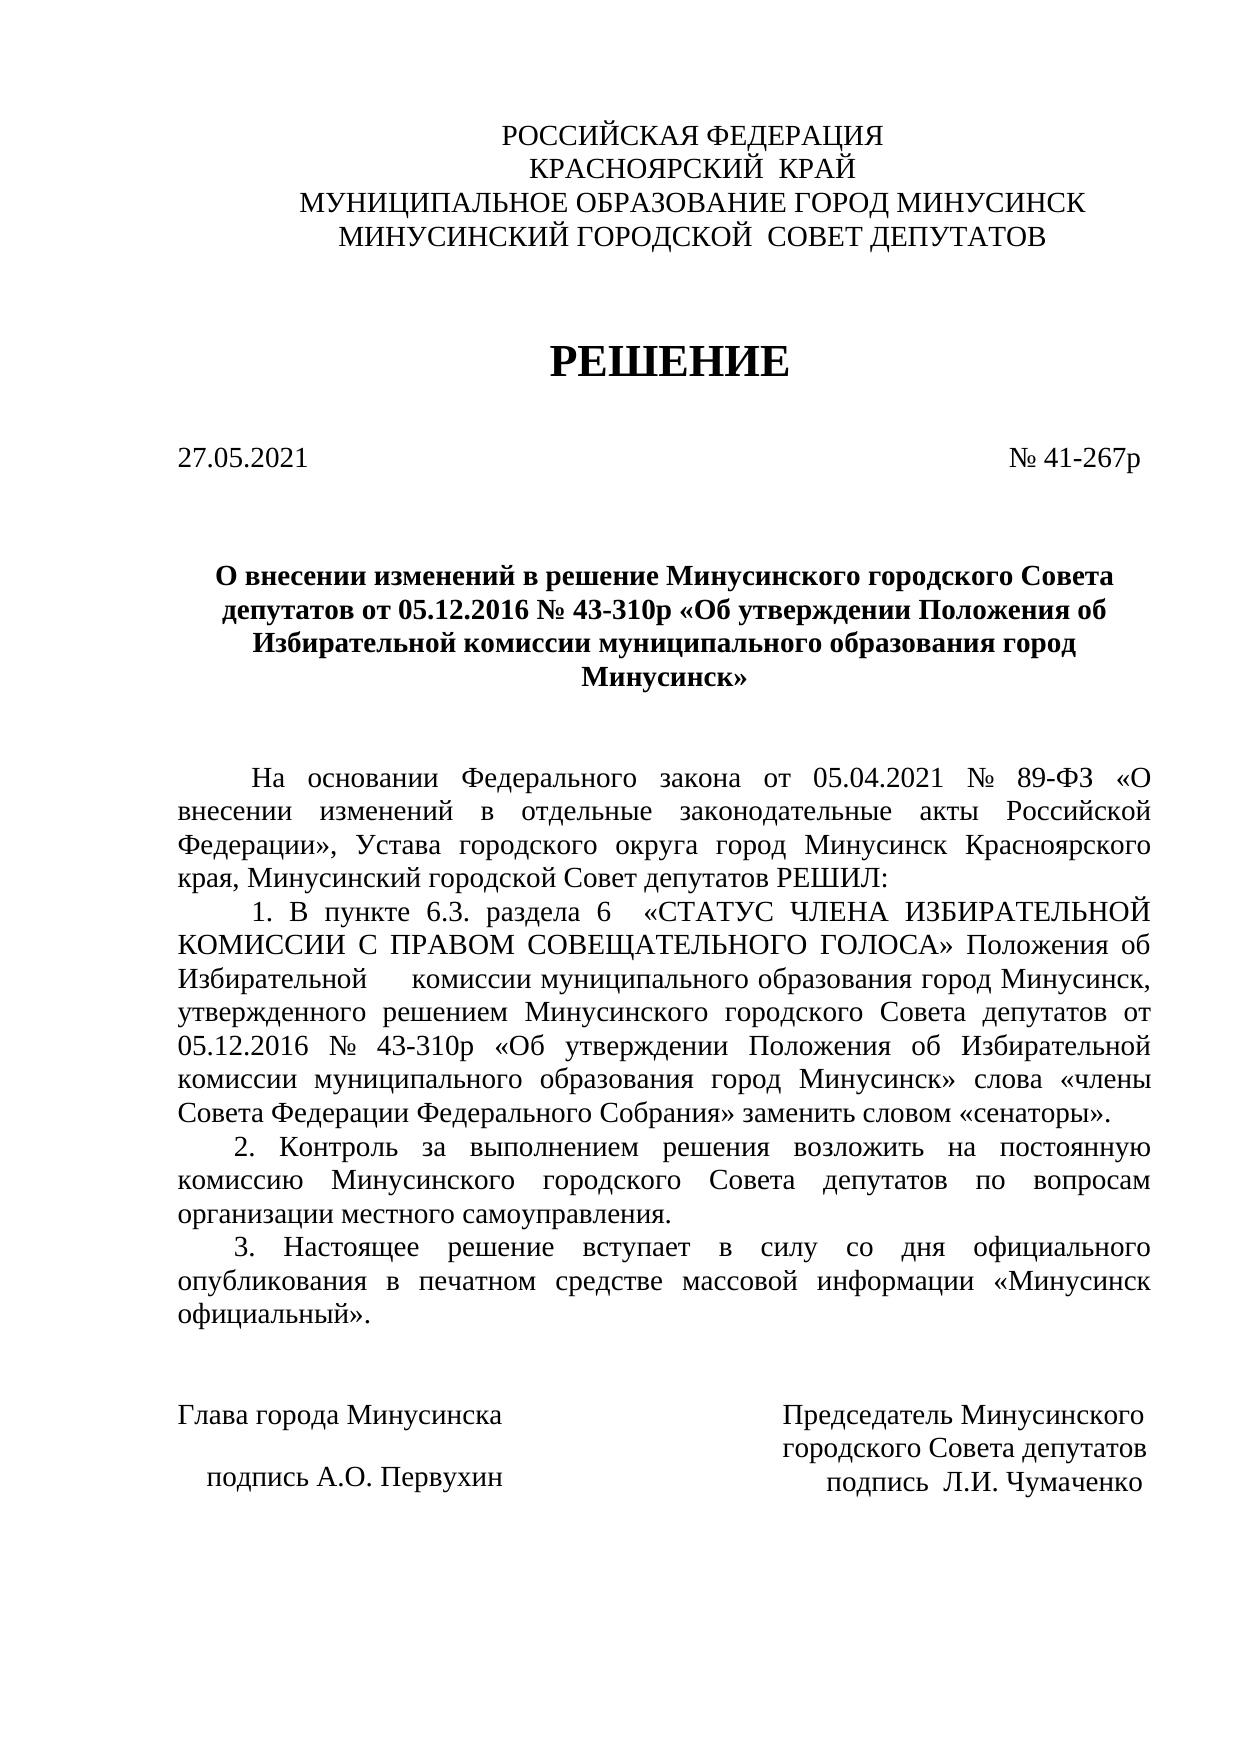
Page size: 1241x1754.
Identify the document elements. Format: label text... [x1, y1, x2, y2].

text 3. Настоящее решение вступает в силу со дня официального опубликования в печатном средстве массовой информации «Минусинск официальный». [177, 1229, 1152, 1330]
text 27.05.2021 № 41-267р [177, 440, 1152, 473]
subtitle РЕШЕНИЕ [177, 334, 1163, 387]
text 2. Контроль за выполнением решения возложить на постоянную комиссию Минусинского городского Совета депутатов по вопросам организации местного самоуправления. [177, 1129, 1152, 1229]
text На основании Федерального закона от 05.04.2021 № 89-ФЗ «О внесении изменений в отдельные законодательные акты Российской Федерации», Устава городского округа город Минусинск Красноярского края, Минусинский городской Совет депутатов РЕШИЛ: [177, 760, 1152, 894]
subtitle МУНИЦИПАЛЬНОЕ ОБРАЗОВАНИЕ ГОРОД МИНУСИНСК [177, 185, 1152, 219]
table_header Председатель Минусинского городского Совета депутатов подпись Л.И. Чумаченко [664, 1397, 1163, 1531]
text О внесении изменений в решение Минусинского городского Совета депутатов от 05.12.2016 № 43-310р «Об утверждении Положения об Избирательной комиссии муниципального образования город Минусинск» [177, 558, 1152, 693]
subtitle МИНУСИНСКИЙ ГОРОДСКОЙ СОВЕТ ДЕПУТАТОВ [177, 219, 1152, 252]
table_header Глава города Минусинска подпись А.О. Первухин [166, 1397, 664, 1531]
text 1. В пункте 6.3. раздела 6 «СТАТУС ЧЛЕНА ИЗБИРАТЕЛЬНОЙ КОМИССИИ С ПРАВОМ СОВЕЩАТЕЛЬНОГО ГОЛОСА» Положения об Избирательной комиссии муниципального образования город Минусинск, утвержденного решением Минусинского городского Совета депутатов от 05.12.2016 № 43-310р «Об утверждении Положения об Избирательной комиссии муниципального образования город Минусинск» слова «члены Совета Федерации Федерального Собрания» заменить словом «сенаторы». [177, 894, 1152, 1129]
subtitle РОССИЙСКАЯ ФЕДЕРАЦИЯ [177, 118, 1152, 152]
subtitle КРАСНОЯРСКИЙ КРАЙ [177, 152, 1152, 185]
